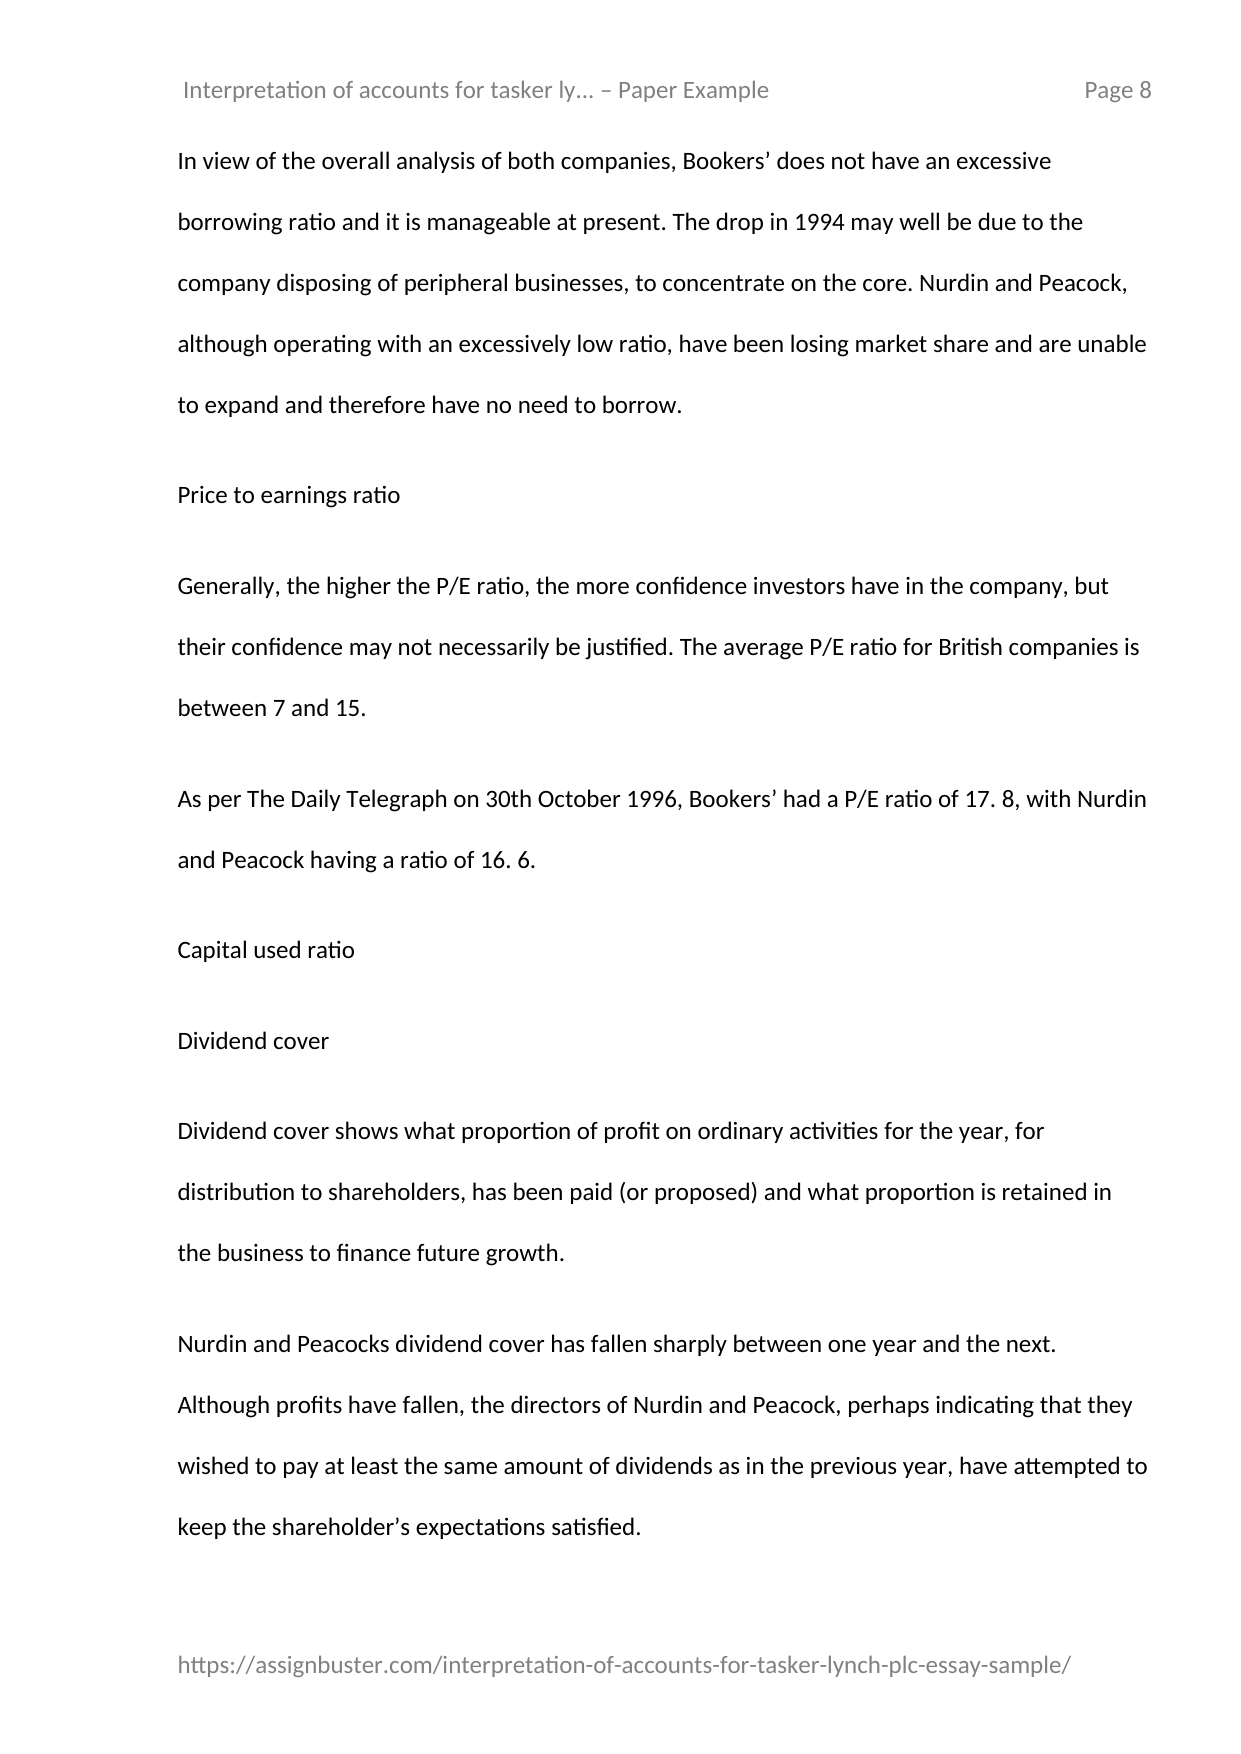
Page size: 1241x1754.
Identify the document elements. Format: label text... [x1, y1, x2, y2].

text Price to earnings ratio [177, 480, 1152, 510]
text As per The Daily Telegraph on 30th October 1996, Bookers’ had a P/E ratio of 17. 8, with Nurdin and Peacock having a ratio of 16. 6. [177, 783, 1152, 874]
text Nurdin and Peacocks dividend cover has fallen sharply between one year and the next. Although profits have fallen, the directors of Nurdin and Peacock, perhaps indicating that they wished to pay at least the same amount of dividends as in the previous year, have attempted to keep the shareholder’s expectations satisfied. [177, 1328, 1152, 1542]
text Capital used ratio [177, 934, 1152, 965]
text In view of the overall analysis of both companies, Bookers’ does not have an excessive borrowing ratio and it is manageable at present. The drop in 1994 may well be due to the company disposing of peripheral businesses, to concentrate on the core. Nurdin and Peacock, although operating with an excessively low ratio, have been losing market share and are unable to expand and therefore have no need to borrow. [177, 145, 1152, 420]
text Dividend cover [177, 1025, 1152, 1055]
text Dividend cover shows what proportion of profit on ordinary activities for the year, for distribution to shareholders, has been paid (or proposed) and what proportion is retained in the business to finance future growth. [177, 1115, 1152, 1268]
text Generally, the higher the P/E ratio, the more confidence investors have in the company, but their confidence may not necessarily be justified. The average P/E ratio for British companies is between 7 and 15. [177, 570, 1152, 723]
